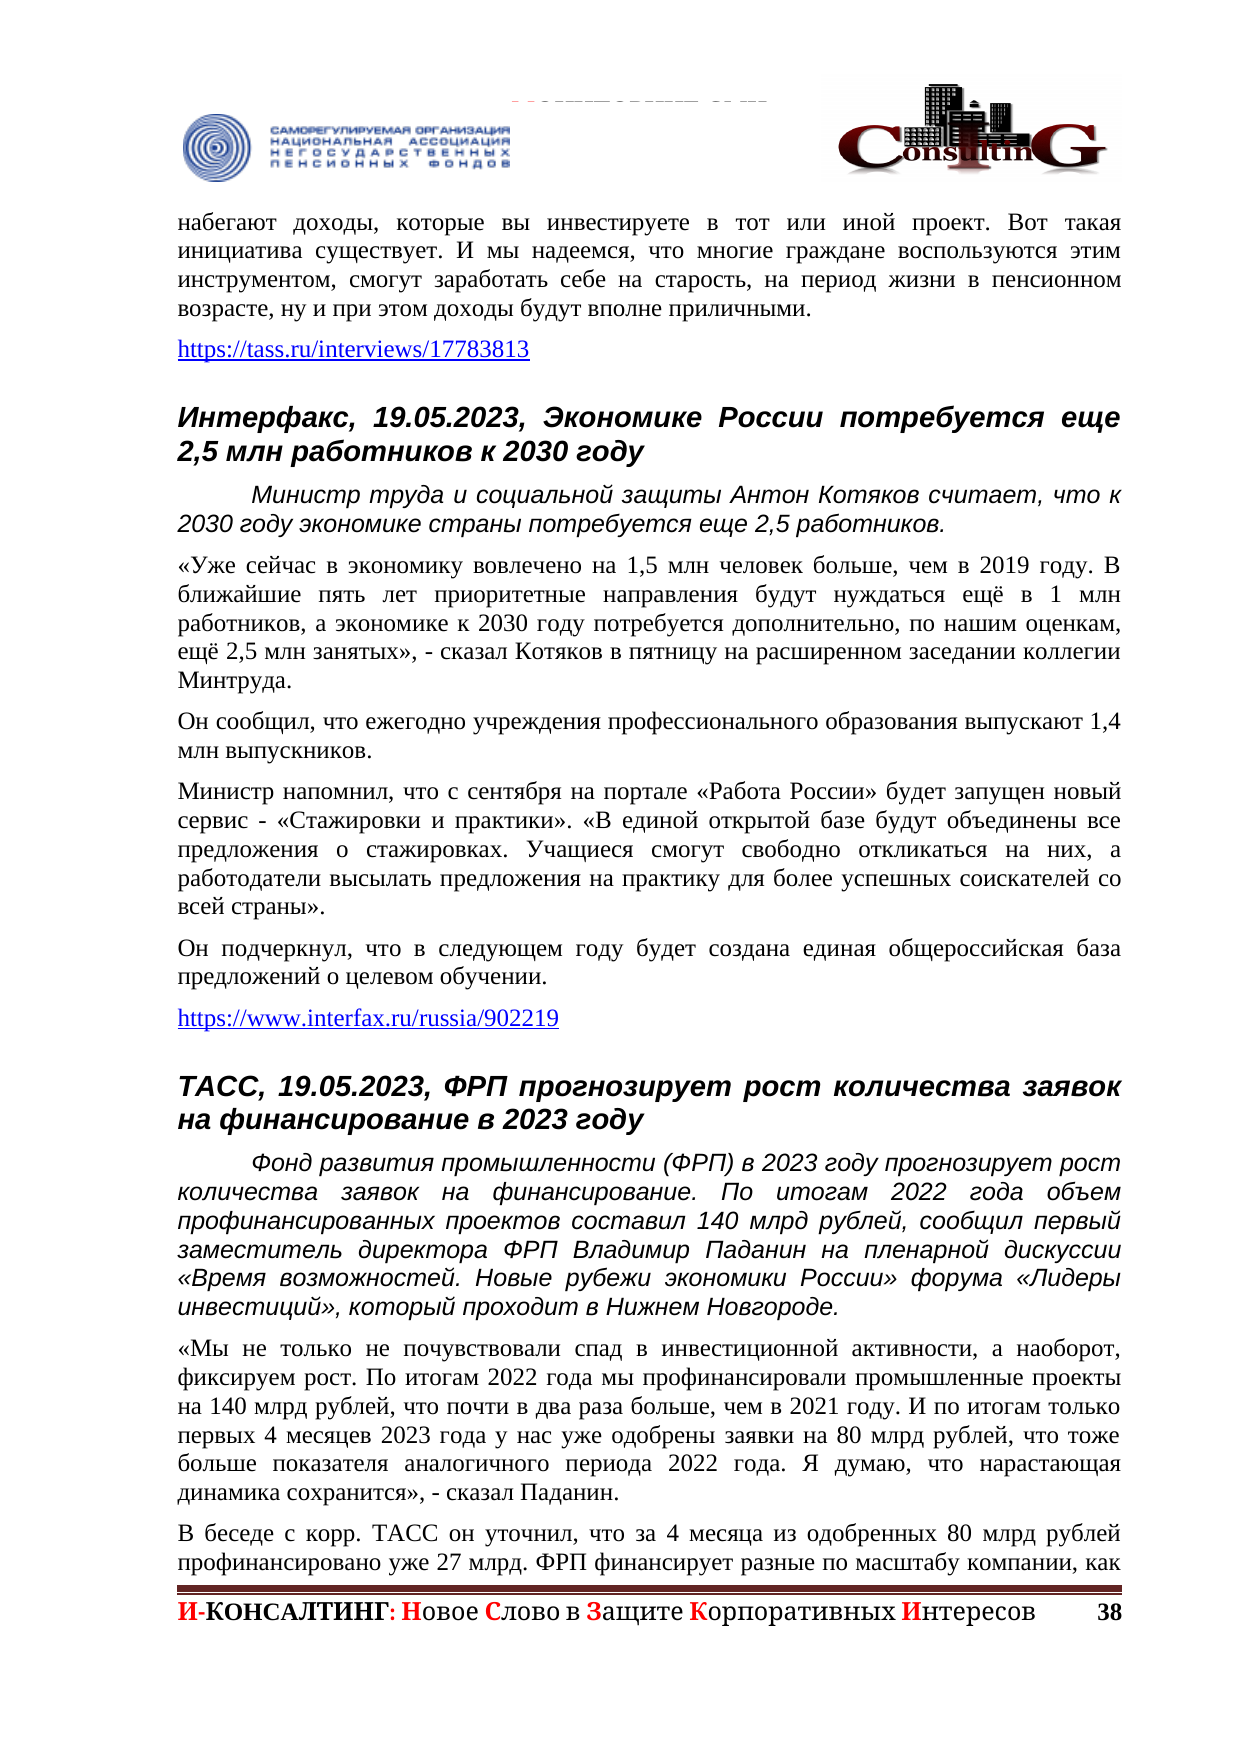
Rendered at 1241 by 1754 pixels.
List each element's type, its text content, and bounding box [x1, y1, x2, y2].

subtitle Министр труда и социальной защиты Антон Котяков считает, что к 2030 году экономике страны потребуется еще 2,5 работников. [177, 480, 1122, 538]
subtitle Фонд развития промышленности (ФРП) в 2023 году прогнозирует рост количества заявок на финансирование. По итогам 2022 года объем профинансированных проектов составил 140 млрд рублей, сообщил первый заместитель директора ФРП Владимир Паданин на пленарной дискуссии «Время возможностей. Новые рубежи экономики России» форума «Лидеры инвестиций», который проходит в Нижнем Новгороде. [177, 1148, 1122, 1321]
text «Мы не только не почувствовали спад в инвестиционной активности, а наоборот, фиксируем рост. По итогам 2022 года мы профинансировали промышленные проекты на 140 млрд рублей, что почти в два раза больше, чем в 2021 году. И по итогам только первых 4 месяцев 2023 года у нас уже одобрены заявки на 80 млрд рублей, что тоже больше показателя аналогичного периода 2022 года. Я думаю, что нарастающая динамика сохранится», - сказал Паданин. [177, 1333, 1122, 1506]
picture [821, 73, 1122, 182]
text https://www.interfax.ru/russia/902219 [177, 1003, 1122, 1031]
text Министр напомнил, что с сентября на портале «Работа России» будет запущен новый сервис - «Стажировки и практики». «В единой открытой базе будут объединены все предложения о стажировках. Учащиеся смогут свободно откликаться на них, а работодатели высылать предложения на практику для более успешных соискателей со всей страны». [177, 776, 1122, 920]
text https://tass.ru/interviews/17783813 [177, 334, 1122, 363]
text Он подчеркнул, что в следующем году будет создана единая общероссийская база предложений о целевом обучении. [177, 933, 1122, 990]
subtitle Интерфакс, 19.05.2023, Экономике России потребуется еще 2,5 млн работников к 2030 году [177, 401, 1122, 468]
text Он сообщил, что ежегодно учреждения профессионального образования выпускают 1,4 млн выпускников. [177, 706, 1122, 764]
text «Уже сейчас в экономику вовлечено на 1,5 млн человек больше, чем в 2019 году. В ближайшие пять лет приоритетные направления будут нуждаться ещё в 1 млн работников, а экономике к 2030 году потребуется дополнительно, по нашим оценкам, ещё 2,5 млн занятых», - сказал Котяков в пятницу на расширенном заседании коллегии Минтруда. [177, 550, 1122, 694]
subtitle ТАСС, 19.05.2023, ФРП прогнозирует рост количества заявок на финансирование в 2023 году [177, 1069, 1122, 1136]
picture [183, 114, 510, 182]
